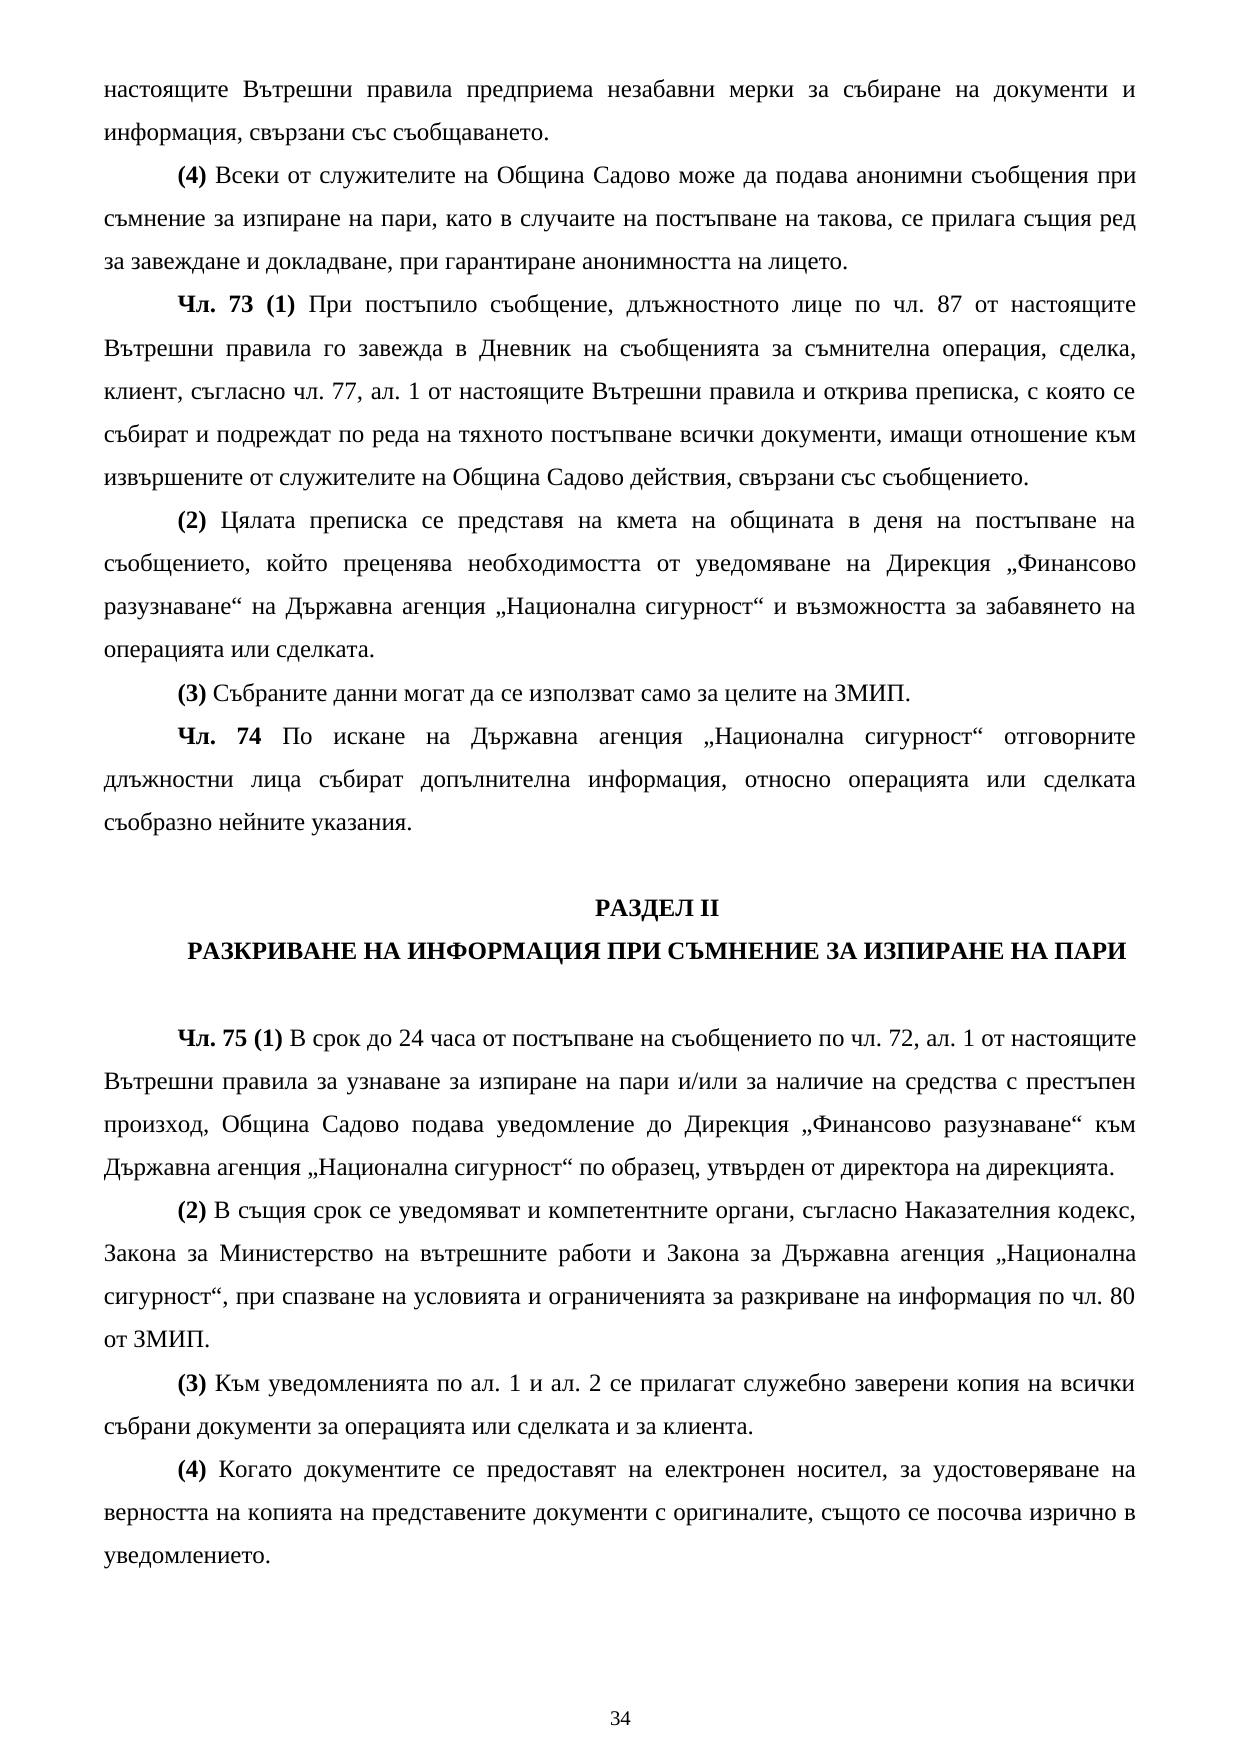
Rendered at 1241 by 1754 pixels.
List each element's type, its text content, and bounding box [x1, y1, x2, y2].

text Чл. 73 (1) При постъпило съобщение, длъжностното лице по чл. 87 от настоящите Вътрешни правила го завежда в Дневник на съобщенията за съмнителна операция, сделка, клиент, съгласно чл. 77, ал. 1 от настоящите Вътрешни правила и открива преписка, с която се събират и подреждат по реда на тяхното постъпване всички документи, имащи отношение към извършените от служителите на Община Садово действия, свързани със съобщението. [103, 289, 1137, 491]
text (4) Когато документите се предоставят на електронен носител, за удостоверяване на верността на копията на представените документи с оригиналите, същото се посочва изрично в уведомлението. [103, 1454, 1137, 1569]
text РАЗДЕЛ II [103, 893, 1137, 922]
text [103, 74, 1137, 146]
text (3) Събраните данни могат да се използват само за целите на ЗМИП. [103, 678, 1137, 706]
text Чл. 75 (1) В срок до 24 часа от постъпване на съобщението по чл. 72, ал. 1 от настоящите Вътрешни правила за узнаване за изпиране на пари и/или за наличие на средства с престъпен произход, Община Садово подава уведомление до Дирекция „Финансово разузнаване“ към Държавна агенция „Национална сигурност“ по образец, утвърден от директора на дирекцията. [103, 1023, 1137, 1181]
text РАЗКРИВАНЕ НА ИНФОРМАЦИЯ ПРИ СЪМНЕНИЕ ЗА ИЗПИРАНЕ НА ПАРИ [103, 936, 1137, 965]
text (3) Към уведомленията по ал. 1 и ал. 2 се прилагат служебно заверени копия на всички събрани документи за операцията или сделката и за клиента. [103, 1368, 1137, 1439]
text Чл. 74 По искане на Държавна агенция „Национална сигурност“ отговорните длъжностни лица събират допълнителна информация, относно операцията или сделката съобразно нейните указания. [103, 721, 1137, 836]
text (2) В същия срок се уведомяват и компетентните органи, съгласно Наказателния кодекс, Закона за Министерство на вътрешните работи и Закона за Държавна агенция „Национална сигурност“, при спазване на условията и ограниченията за разкриване на информация по чл. 80 от ЗМИП. [103, 1195, 1137, 1353]
text (2) Цялата преписка се представя на кмета на общината в деня на постъпване на съобщението, който преценява необходимостта от уведомяване на Дирекция „Финансово разузнаване“ на Държавна агенция „Национална сигурност“ и възможността за забавянето на операцията или сделката. [103, 505, 1137, 663]
text (4) Всеки от служителите на Община Садово може да подава анонимни съобщения при съмнение за изпиране на пари, като в случаите на постъпване на такова, се прилага същия ред за завеждане и докладване, при гарантиране анонимността на лицето. [103, 160, 1137, 275]
